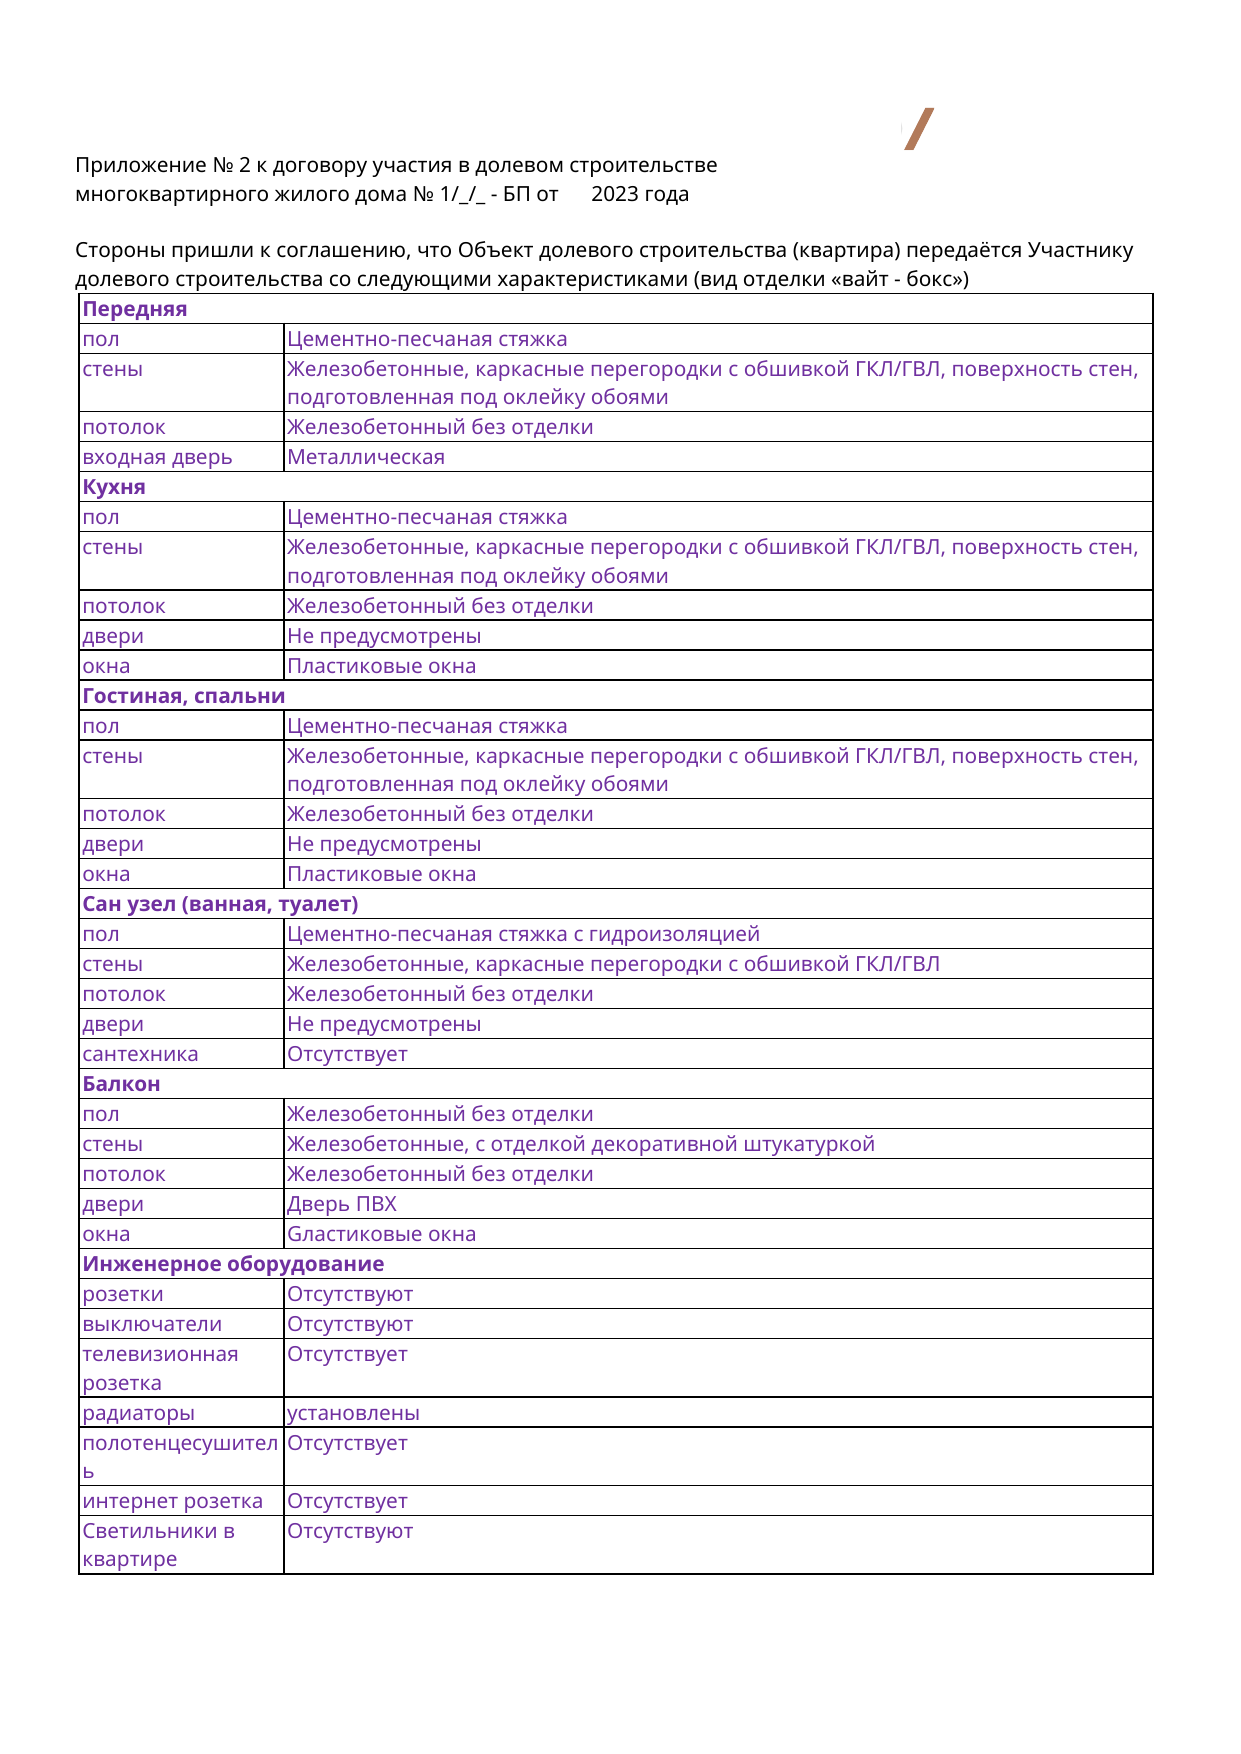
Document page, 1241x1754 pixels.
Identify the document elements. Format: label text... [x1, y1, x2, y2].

table_cell Сан узел (ванная, туалет) [80, 889, 1152, 918]
table_cell полотенцесушитель [80, 1428, 283, 1484]
table_cell выключатели [80, 1309, 283, 1338]
table_cell Железобетонный без отделки [285, 979, 1152, 1008]
table_cell Светильники в квартире [80, 1516, 283, 1573]
table_cell Не предусмотрены [285, 621, 1152, 649]
table_cell Металлическая [285, 442, 1152, 471]
table_cell стены [80, 532, 283, 589]
text Стороны пришли к соглашению, что Объект долевого строительства (квартира) передаётся Участнику долевого строительства со следующими характеристиками (вид отделки «вайт - бокс») [75, 236, 1165, 292]
table_cell Отсутствуют [285, 1516, 1152, 1573]
table_cell пол [80, 324, 283, 352]
table_cell потолок [80, 799, 283, 828]
table_cell потолок [80, 412, 283, 441]
table_cell Не предусмотрены [285, 829, 1152, 858]
table_cell установлены [285, 1398, 1152, 1426]
table_cell двери [80, 1009, 283, 1038]
table_cell Пластиковые окна [285, 651, 1152, 679]
table_cell Железобетонный без отделки [285, 1099, 1152, 1128]
table_cell сантехника [80, 1039, 283, 1068]
table_cell Отсутствует [285, 1339, 1152, 1396]
table_cell Инженерное оборудование [80, 1249, 1152, 1278]
table_cell Цементно-песчаная стяжка [285, 711, 1152, 739]
table_header Передняя [80, 294, 1152, 322]
table_cell пол [80, 711, 283, 739]
table_cell стены [80, 741, 283, 798]
table_cell стены [80, 354, 283, 411]
table_cell стены [80, 949, 283, 978]
table_cell Железобетонный без отделки [285, 1159, 1152, 1188]
table_cell двери [80, 829, 283, 858]
table_cell Железобетонные, каркасные перегородки с обшивкой ГКЛ/ГВЛ, поверхность стен, подготовленная под оклейку обоями [285, 741, 1152, 798]
table_cell Железобетонные, каркасные перегородки с обшивкой ГКЛ/ГВЛ, поверхность стен, подготовленная под оклейку обоями [285, 532, 1152, 589]
table_cell Отсутствует [285, 1039, 1152, 1068]
table_cell Балкон [80, 1069, 1152, 1098]
table_cell пол [80, 919, 283, 948]
table_cell Железобетонные, с отделкой декоративной штукатуркой [285, 1129, 1152, 1158]
table_cell окна [80, 651, 283, 679]
table_cell Отсутствует [285, 1486, 1152, 1514]
text Приложение № 2 к договору участия в долевом строительстве [75, 150, 1165, 179]
table_cell окна [80, 859, 283, 888]
table_cell Цементно-песчаная стяжка [285, 324, 1152, 352]
table_cell двери [80, 621, 283, 649]
table_cell Железобетонный без отделки [285, 591, 1152, 619]
table_cell розетки [80, 1279, 283, 1308]
table_cell интернет розетка [80, 1486, 283, 1514]
table_cell входная дверь [80, 442, 283, 471]
text многоквартирного жилого дома № 1/_/_ - БП от 2023 года [75, 179, 1165, 207]
table_cell Железобетонные, каркасные перегородки с обшивкой ГКЛ/ГВЛ, поверхность стен, подготовленная под оклейку обоями [285, 354, 1152, 411]
table_cell потолок [80, 979, 283, 1008]
table_cell Цементно-песчаная стяжка с гидроизоляцией [285, 919, 1152, 948]
table_cell Железобетонный без отделки [285, 412, 1152, 441]
table_cell Гостиная, спальни [80, 681, 1152, 709]
table_cell пол [80, 1099, 283, 1128]
table_cell потолок [80, 1159, 283, 1188]
table_cell Не предусмотрены [285, 1009, 1152, 1038]
table_cell Кухня [80, 472, 1152, 501]
picture [901, 106, 935, 151]
table_cell Цементно-песчаная стяжка [285, 502, 1152, 531]
table_cell телевизионная розетка [80, 1339, 283, 1396]
table_cell Отсутствует [285, 1428, 1152, 1484]
table_cell Железобетонные, каркасные перегородки с обшивкой ГКЛ/ГВЛ [285, 949, 1152, 978]
table_cell окна [80, 1219, 283, 1248]
table_cell пол [80, 502, 283, 531]
table_cell Железобетонный без отделки [285, 799, 1152, 828]
table_cell Gластиковые окна [285, 1219, 1152, 1248]
table_cell Отсутствуют [285, 1279, 1152, 1308]
table_cell двери [80, 1189, 283, 1218]
table_cell радиаторы [80, 1398, 283, 1426]
table_cell Дверь ПВХ [285, 1189, 1152, 1218]
table_cell стены [80, 1129, 283, 1158]
table_cell потолок [80, 591, 283, 619]
table_cell Пластиковые окна [285, 859, 1152, 888]
table_cell Отсутствуют [285, 1309, 1152, 1338]
